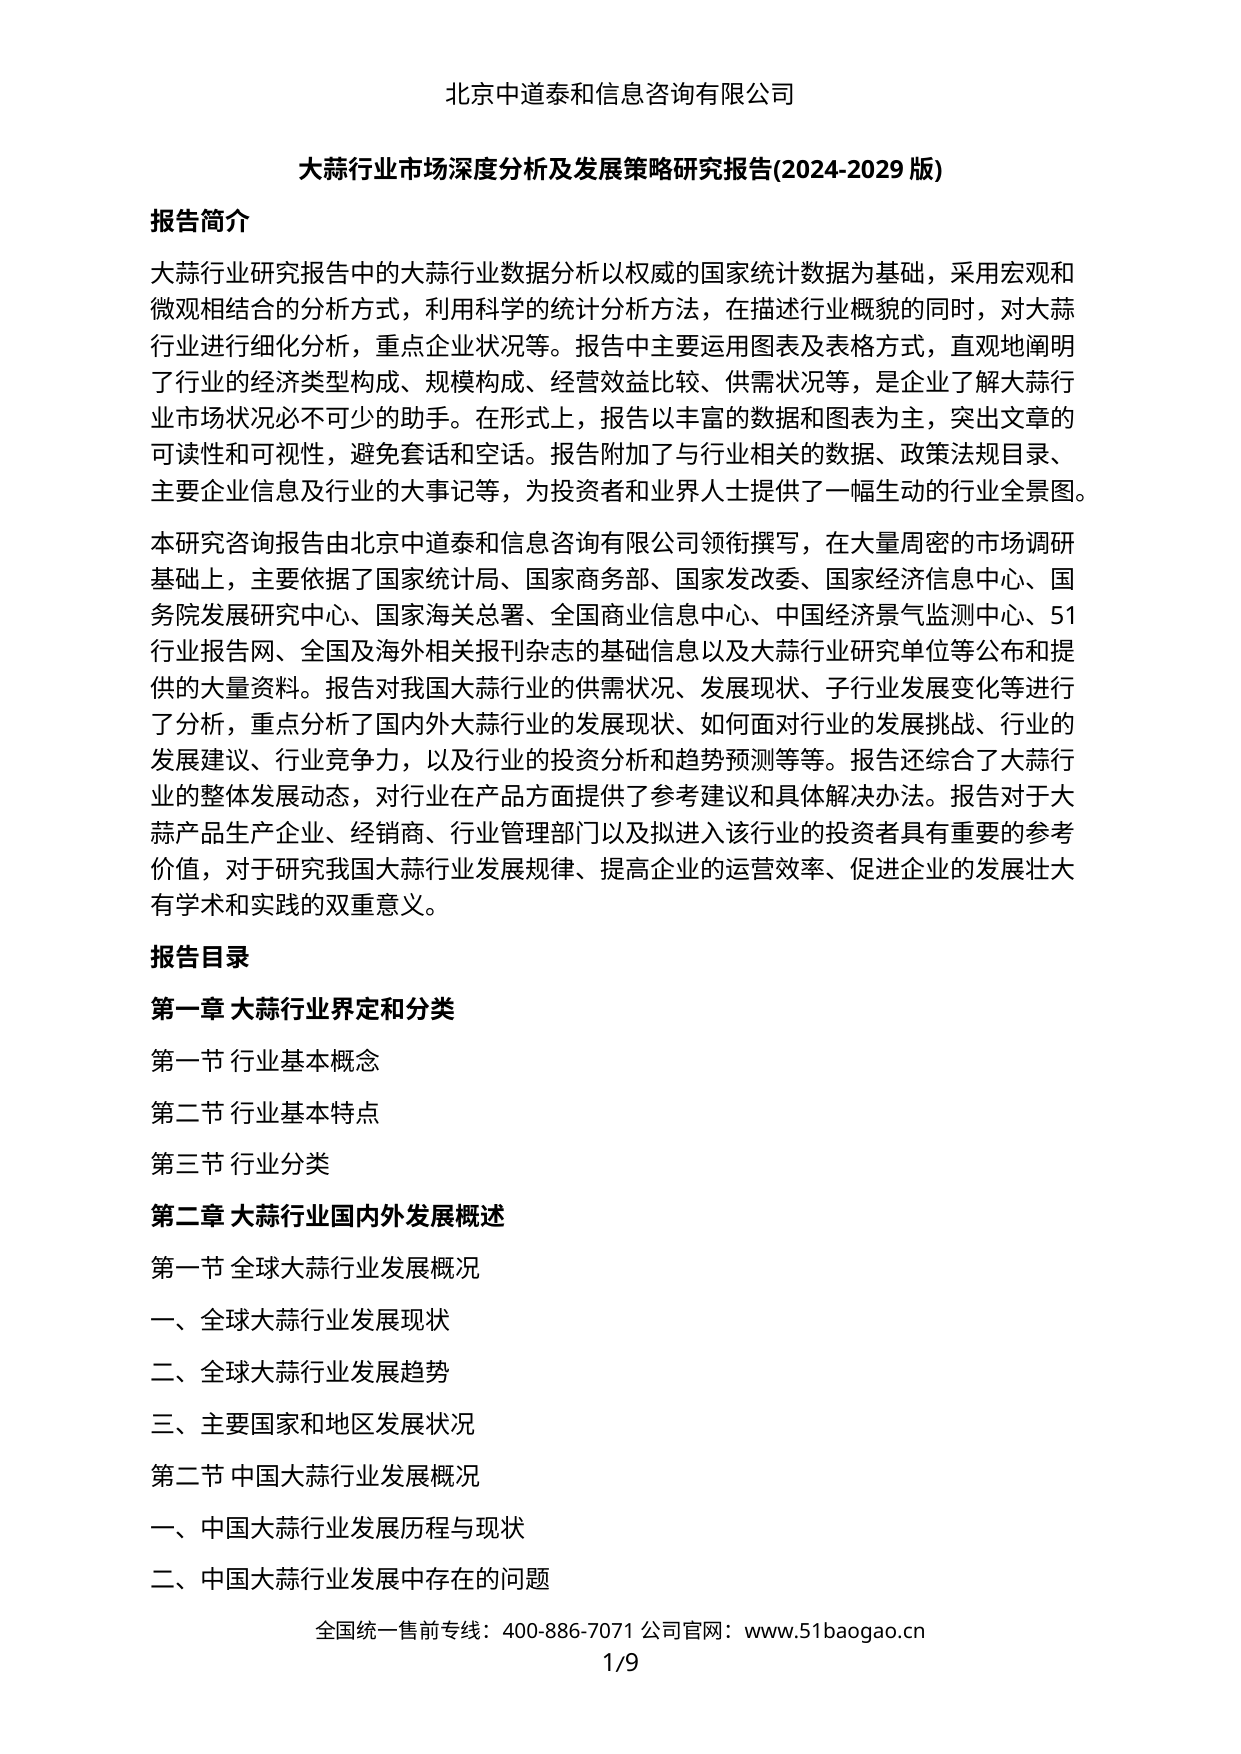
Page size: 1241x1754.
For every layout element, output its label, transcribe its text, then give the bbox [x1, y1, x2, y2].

text 二、全球大蒜行业发展趋势 [150, 1352, 1090, 1389]
text 大蒜行业市场深度分析及发展策略研究报告(2024-2029版) [150, 150, 1090, 186]
text 第三节 行业分类 [150, 1145, 1090, 1181]
text 报告目录 [150, 937, 1090, 974]
text 一、中国大蒜行业发展历程与现状 [150, 1508, 1090, 1544]
text 第二节 行业基本特点 [150, 1093, 1090, 1129]
text 一、全球大蒜行业发展现状 [150, 1301, 1090, 1337]
text 大蒜行业研究报告中的大蒜行业数据分析以权威的国家统计数据为基础，采用宏观和微观相结合的分析方式，利用科学的统计分析方法，在描述行业概貌的同时，对大蒜行业进行细化分析，重点企业状况等。报告中主要运用图表及表格方式，直观地阐明了行业的经济类型构成、规模构成、经营效益比较、供需状况等，是企业了解大蒜行业市场状况必不可少的助手。在形式上，报告以丰富的数据和图表为主，突出文章的可读性和可视性，避免套话和空话。报告附加了与行业相关的数据、政策法规目录、主要企业信息及行业的大事记等，为投资者和业界人士提供了一幅生动的行业全景图。 [150, 254, 1090, 507]
text 第二节 中国大蒜行业发展概况 [150, 1456, 1090, 1492]
text 第一节 行业基本概念 [150, 1041, 1090, 1077]
text 二、中国大蒜行业发展中存在的问题 [150, 1560, 1090, 1596]
text 本研究咨询报告由北京中道泰和信息咨询有限公司领衔撰写，在大量周密的市场调研基础上，主要依据了国家统计局、国家商务部、国家发改委、国家经济信息中心、国务院发展研究中心、国家海关总署、全国商业信息中心、中国经济景气监测中心、51行业报告网、全国及海外相关报刊杂志的基础信息以及大蒜行业研究单位等公布和提供的大量资料。报告对我国大蒜行业的供需状况、发展现状、子行业发展变化等进行了分析，重点分析了国内外大蒜行业的发展现状、如何面对行业的发展挑战、行业的发展建议、行业竞争力，以及行业的投资分析和趋势预测等等。报告还综合了大蒜行业的整体发展动态，对行业在产品方面提供了参考建议和具体解决办法。报告对于大蒜产品生产企业、经销商、行业管理部门以及拟进入该行业的投资者具有重要的参考价值，对于研究我国大蒜行业发展规律、提高企业的运营效率、促进企业的发展壮大有学术和实践的双重意义。 [150, 523, 1090, 922]
text 三、主要国家和地区发展状况 [150, 1404, 1090, 1441]
text 报告简介 [150, 202, 1090, 238]
text 第一节 全球大蒜行业发展概况 [150, 1249, 1090, 1285]
text 第二章 大蒜行业国内外发展概述 [150, 1197, 1090, 1233]
text 第一章 大蒜行业界定和分类 [150, 989, 1090, 1026]
